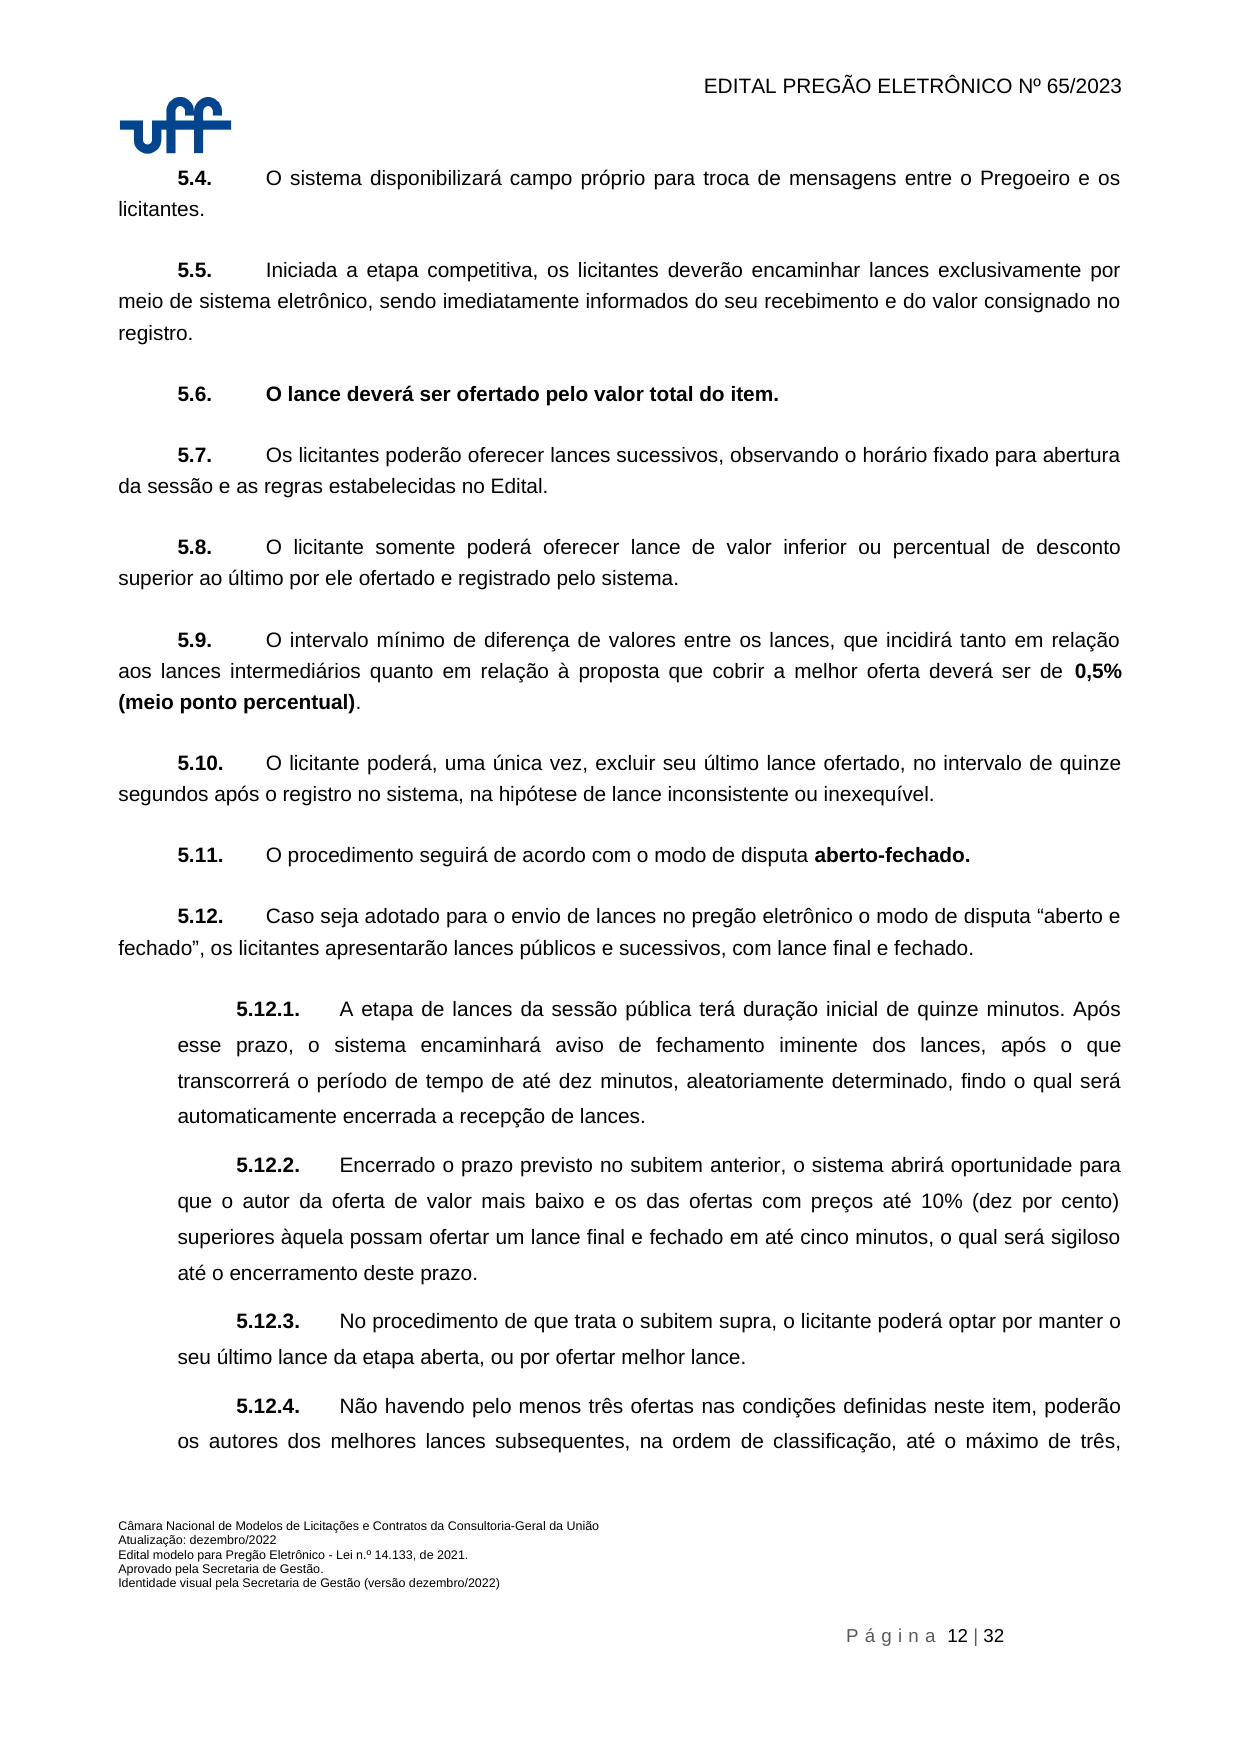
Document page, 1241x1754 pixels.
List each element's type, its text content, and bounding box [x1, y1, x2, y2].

list O sistema disponibilizará campo próprio para troca de mensagens entre o Pregoeiro e os licitantes. [118, 166, 1122, 221]
list O procedimento seguirá de acordo com o modo de disputa aberto-fechado. [118, 843, 1122, 867]
list O licitante poderá, uma única vez, excluir seu último lance ofertado, no intervalo de quinze segundos após o registro no sistema, na hipótese de lance inconsistente ou inexequível. [118, 751, 1122, 806]
list Os licitantes poderão oferecer lances sucessivos, observando o horário fixado para abertura da sessão e as regras estabelecidas no Edital. [118, 443, 1122, 498]
list O lance deverá ser ofertado pelo valor total do item. [118, 382, 1122, 406]
list Caso seja adotado para o envio de lances no pregão eletrônico o modo de disputa “aberto e fechado”, os licitantes apresentarão lances públicos e sucessivos, com lance final e fechado. [118, 904, 1122, 959]
list A etapa de lances da sessão pública terá duração inicial de quinze minutos. Após esse prazo, o sistema encaminhará aviso de fechamento iminente dos lances, após o que transcorrerá o período de tempo de até dez minutos, aleatoriamente determinado, findo o qual será automaticamente encerrada a recepção de lances. [177, 997, 1122, 1128]
list Iniciada a etapa competitiva, os licitantes deverão encaminhar lances exclusivamente por meio de sistema eletrônico, sendo imediatamente informados do seu recebimento e do valor consignado no registro. [118, 258, 1122, 344]
list O intervalo mínimo de diferença de valores entre os lances, que incidirá tanto em relação aos lances intermediários quanto em relação à proposta que cobrir a melhor oferta deverá ser de 0,5% (meio ponto percentual). [118, 627, 1122, 714]
list O licitante somente poderá oferecer lance de valor inferior ou percentual de desconto superior ao último por ele ofertado e registrado pelo sistema. [118, 535, 1122, 590]
picture [118, 97, 232, 159]
list Encerrado o prazo previsto no subitem anterior, o sistema abrirá oportunidade para que o autor da oferta de valor mais baixo e os das ofertas com preços até 10% (dez por cento) superiores àquela possam ofertar um lance final e fechado em até cinco minutos, o qual será sigiloso até o encerramento deste prazo. [177, 1153, 1122, 1284]
list No procedimento de que trata o subitem supra, o licitante poderá optar por manter o seu último lance da etapa aberta, ou por ofertar melhor lance. [177, 1309, 1122, 1369]
